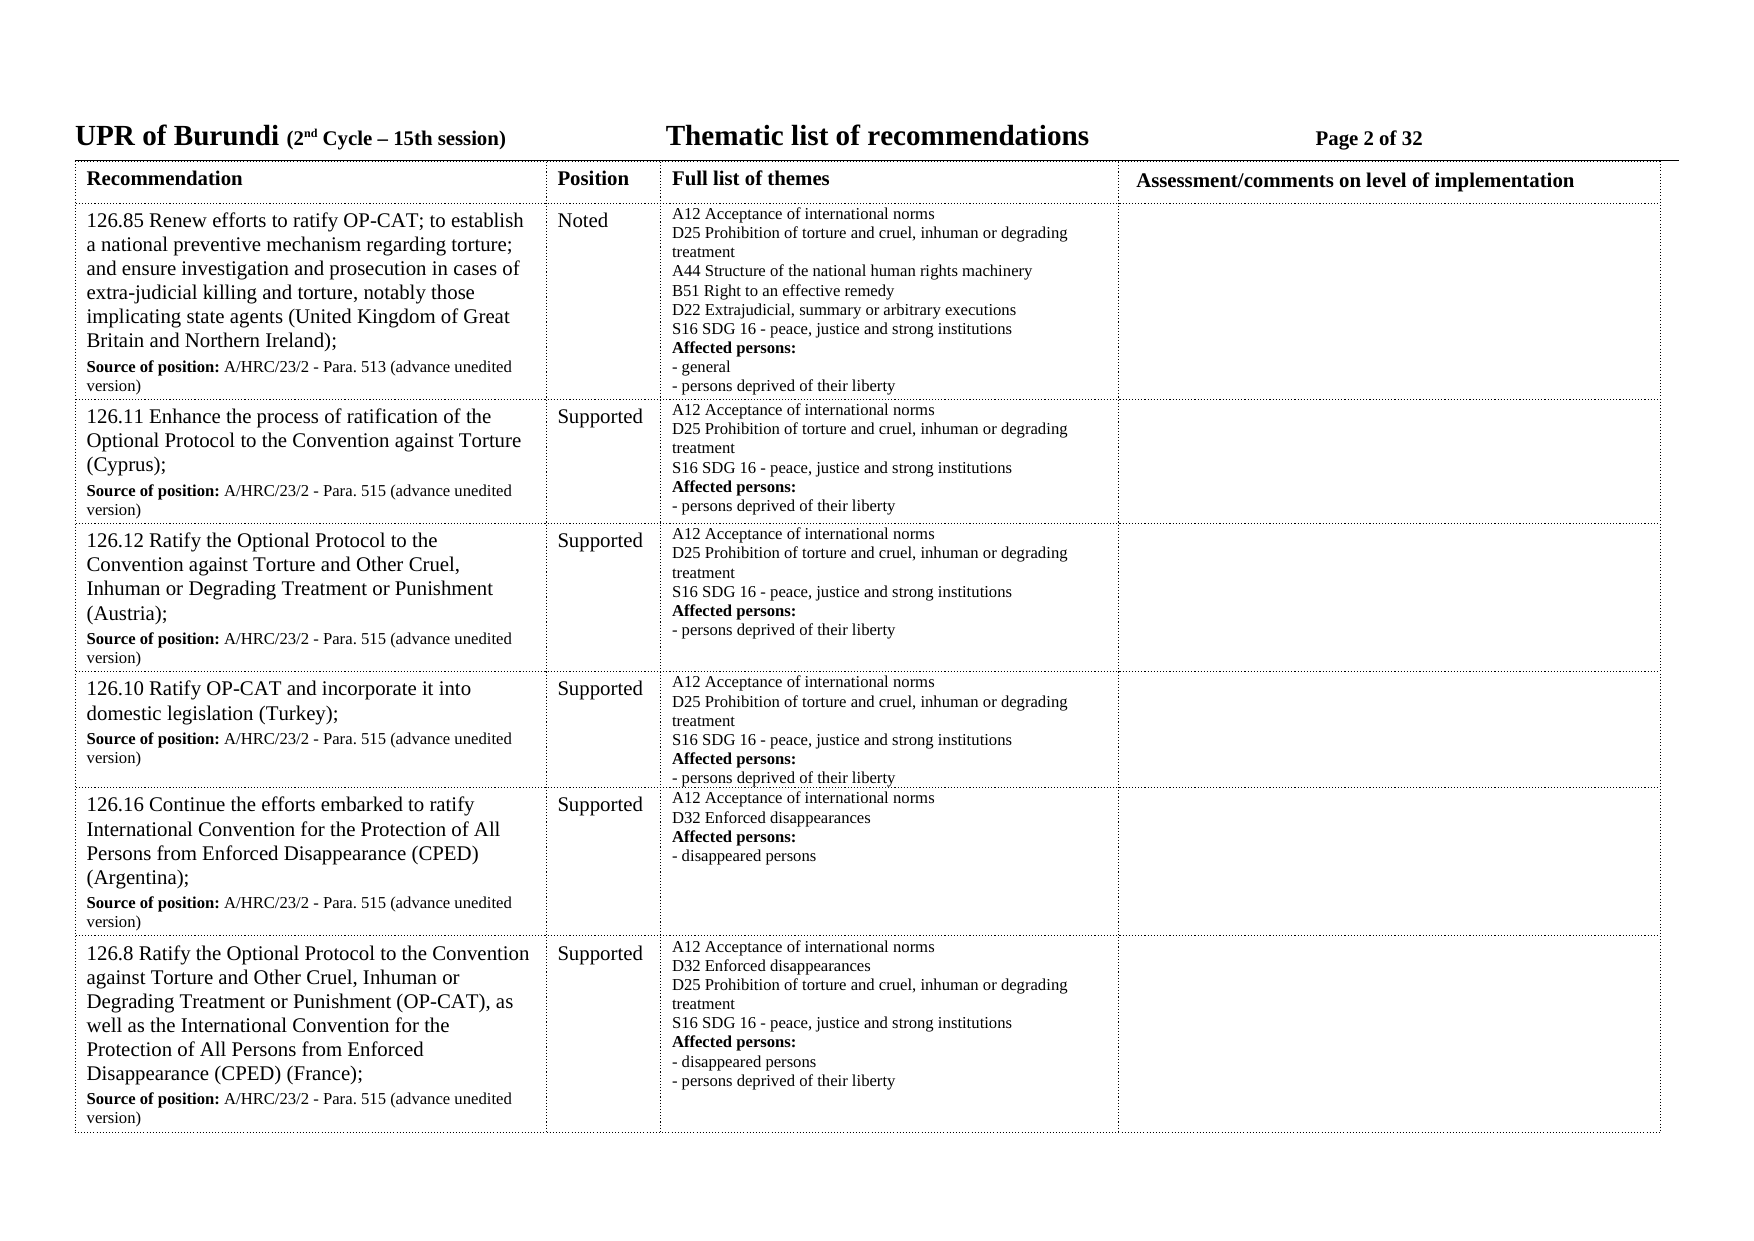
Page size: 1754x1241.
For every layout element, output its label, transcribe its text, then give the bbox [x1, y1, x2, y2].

table_cell A12 Acceptance of international norms D25 Prohibition of torture and cruel, inhuman or degrading treatment A44 Structure of the national human rights machinery B51 Right to an effective remedy D22 Extrajudicial, summary or arbitrary executions S16 SDG 16 - peace, justice and strong institutions Affected persons: - general - persons deprived of their liberty [661, 203, 1119, 399]
table_cell 126.10 Ratify OP-CAT and incorporate it into domestic legislation (Turkey); Source of position: A/HRC/23/2 - Para. 515 (advance unedited version) [75, 671, 546, 787]
table_cell Supported [546, 523, 661, 671]
table_cell 126.11 Enhance the process of ratification of the Optional Protocol to the Convention against Torture (Cyprus); Source of position: A/HRC/23/2 - Para. 515 (advance unedited version) [75, 399, 546, 523]
table_cell A12 Acceptance of international norms D25 Prohibition of torture and cruel, inhuman or degrading treatment S16 SDG 16 - peace, justice and strong institutions Affected persons: - persons deprived of their liberty [661, 671, 1119, 787]
table_cell [1119, 787, 1661, 935]
table_header Position [546, 161, 661, 203]
table_cell [1119, 399, 1661, 523]
table_header Assessment/comments on level of implementation [1119, 161, 1661, 203]
table_cell A12 Acceptance of international norms D25 Prohibition of torture and cruel, inhuman or degrading treatment S16 SDG 16 - peace, justice and strong institutions Affected persons: - persons deprived of their liberty [661, 399, 1119, 523]
table_cell 126.85 Renew efforts to ratify OP-CAT; to establish a national preventive mechanism regarding torture; and ensure investigation and prosecution in cases of extra-judicial killing and torture, notably those implicating state agents (United Kingdom of Great Britain and Northern Ireland); Source of position: A/HRC/23/2 - Para. 513 (advance unedited version) [75, 203, 546, 399]
table_cell 126.8 Ratify the Optional Protocol to the Convention against Torture and Other Cruel, Inhuman or Degrading Treatment or Punishment (OP-CAT), as well as the International Convention for the Protection of All Persons from Enforced Disappearance (CPED) (France); Source of position: A/HRC/23/2 - Para. 515 (advance unedited version) [75, 935, 546, 1132]
table_cell [1119, 203, 1661, 399]
table_cell Supported [546, 935, 661, 1132]
table_cell Supported [546, 787, 661, 935]
table_header Full list of themes [661, 161, 1119, 203]
table_cell Noted [546, 203, 661, 399]
table_cell Supported [546, 399, 661, 523]
table_cell A12 Acceptance of international norms D25 Prohibition of torture and cruel, inhuman or degrading treatment S16 SDG 16 - peace, justice and strong institutions Affected persons: - persons deprived of their liberty [661, 523, 1119, 671]
table_cell A12 Acceptance of international norms D32 Enforced disappearances Affected persons: - disappeared persons [661, 787, 1119, 935]
table_cell Supported [546, 671, 661, 787]
table_cell [1119, 671, 1661, 787]
table_cell 126.12 Ratify the Optional Protocol to the Convention against Torture and Other Cruel, Inhuman or Degrading Treatment or Punishment (Austria); Source of position: A/HRC/23/2 - Para. 515 (advance unedited version) [75, 523, 546, 671]
table_cell 126.16 Continue the efforts embarked to ratify International Convention for the Protection of All Persons from Enforced Disappearance (CPED) (Argentina); Source of position: A/HRC/23/2 - Para. 515 (advance unedited version) [75, 787, 546, 935]
table_cell A12 Acceptance of international norms D32 Enforced disappearances D25 Prohibition of torture and cruel, inhuman or degrading treatment S16 SDG 16 - peace, justice and strong institutions Affected persons: - disappeared persons - persons deprived of their liberty [661, 935, 1119, 1132]
table_cell [1119, 935, 1661, 1132]
table_header Recommendation [75, 161, 546, 203]
table_cell [1119, 523, 1661, 671]
